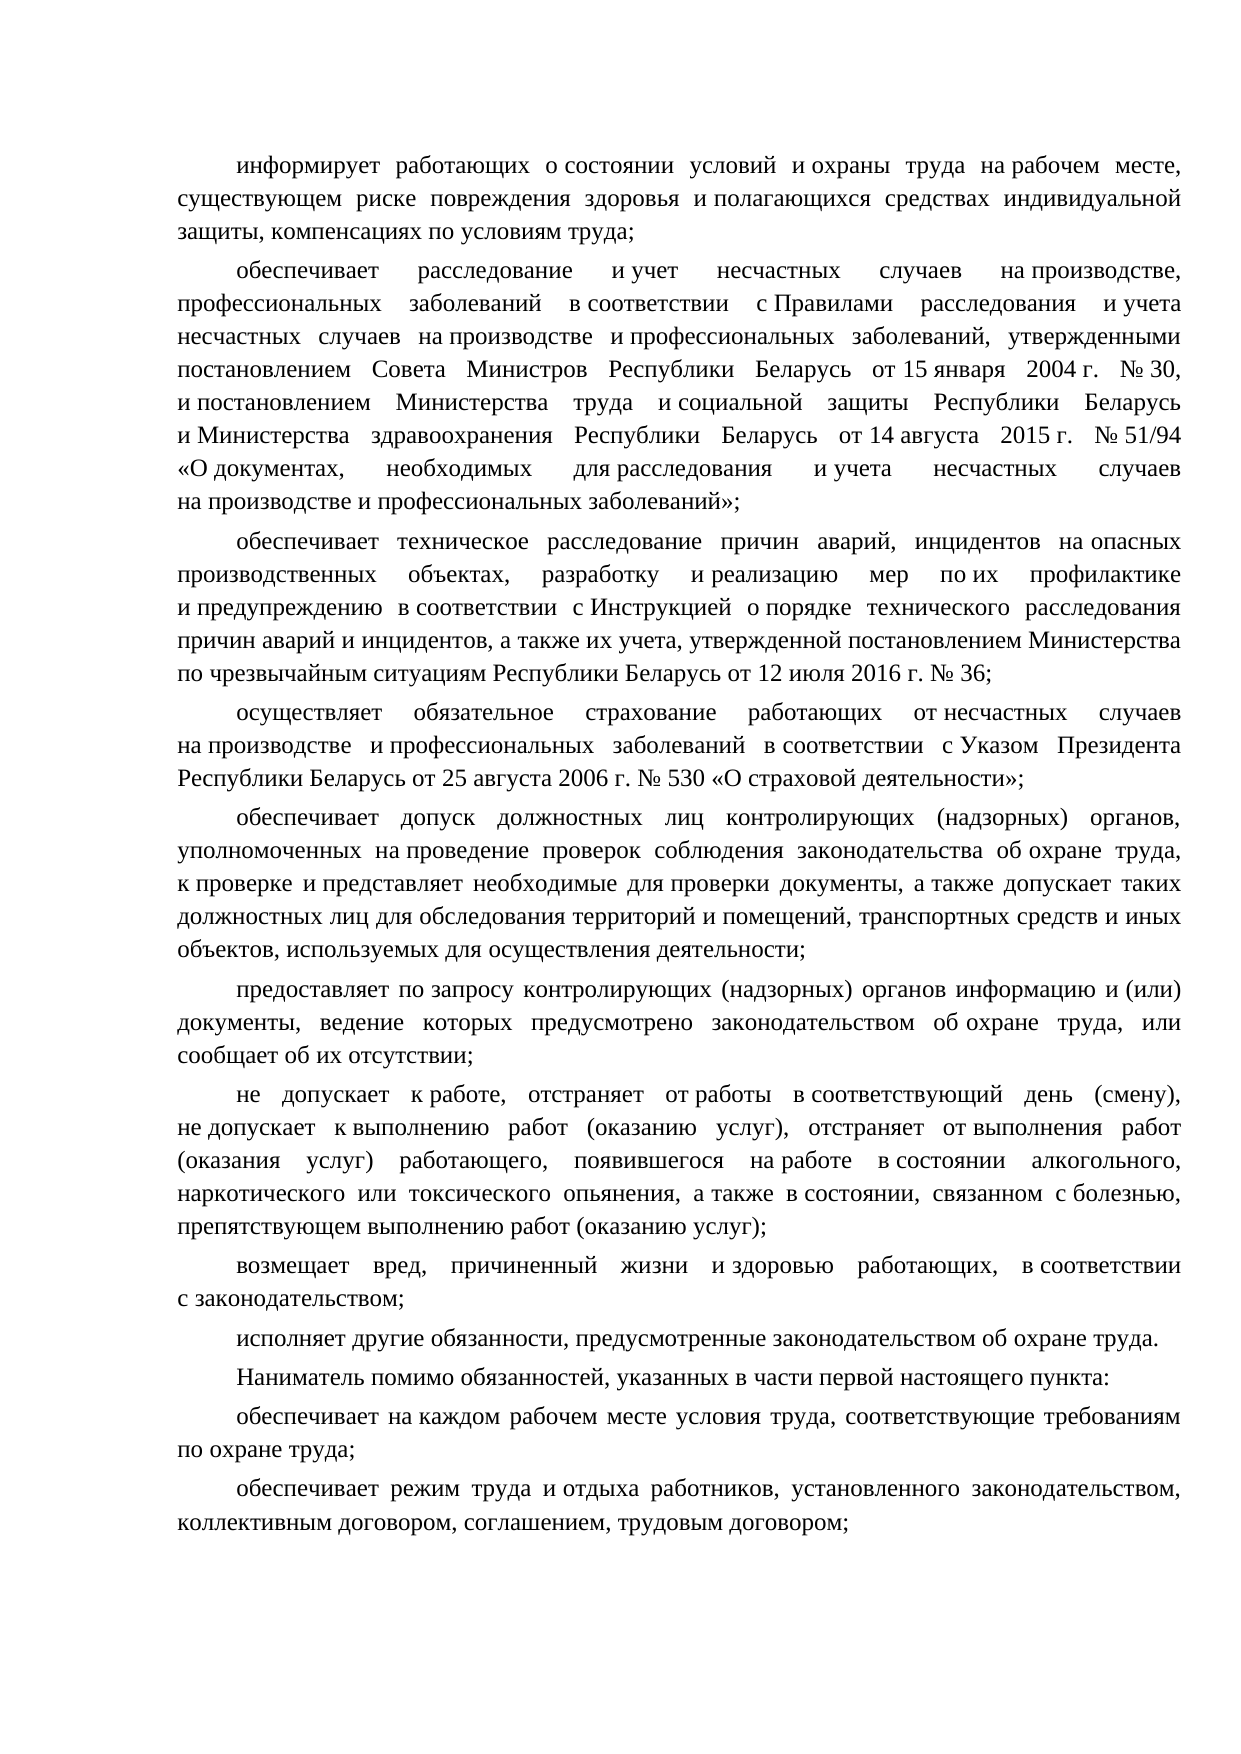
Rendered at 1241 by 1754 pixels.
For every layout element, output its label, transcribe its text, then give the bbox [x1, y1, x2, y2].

text предоставляет по запросу контролирующих (надзорных) органов информацию и (или) документы, ведение которых предусмотрено законодательством об охране труда, или сообщает об их отсутствии; [177, 974, 1181, 1068]
text не допускает к работе, отстраняет от работы в соответствующий день (смену), не допускает к выполнению работ (оказанию услуг), отстраняет от выполнения работ (оказания услуг) работающего, появившегося на работе в состоянии алкогольного, наркотического или токсического опьянения, а также в состоянии, связанном с болезнью, препятствующем выполнению работ (оказанию услуг); [177, 1079, 1181, 1240]
text исполняет другие обязанности, предусмотренные законодательством об охране труда. [177, 1323, 1181, 1351]
text обеспечивает расследование и учет несчастных случаев на производстве, профессиональных заболеваний в соответствии с Правилами расследования и учета несчастных случаев на производстве и профессиональных заболеваний, утвержденными постановлением Совета Министров Республики Беларусь от 15 января 2004 г. № 30, и постановлением Министерства труда и социальной защиты Республики Беларусь и Министерства здравоохранения Республики Беларусь от 14 августа 2015 г. № 51/94 «О документах, необходимых для расследования и учета несчастных случаев на производстве и профессиональных заболеваний»; [177, 255, 1181, 515]
text обеспечивает режим труда и отдыха работников, установленного законодательством, коллективным договором, соглашением, трудовым договором; [177, 1473, 1181, 1535]
text возмещает вред, причиненный жизни и здоровью работающих, в соответствии с законодательством; [177, 1250, 1181, 1312]
text обеспечивает на каждом рабочем месте условия труда, соответствующие требованиям по охране труда; [177, 1401, 1181, 1463]
text информирует работающих о состоянии условий и охраны труда на рабочем месте, существующем риске повреждения здоровья и полагающихся средствах индивидуальной защиты, компенсациях по условиям труда; [177, 150, 1181, 245]
text осуществляет обязательное страхование работающих от несчастных случаев на производстве и профессиональных заболеваний в соответствии с Указом Президента Республики Беларусь от 25 августа 2006 г. № 530 «О страховой деятельности»; [177, 697, 1181, 792]
text Наниматель помимо обязанностей, указанных в части первой настоящего пункта: [177, 1362, 1181, 1391]
text обеспечивает техническое расследование причин аварий, инцидентов на опасных производственных объектах, разработку и реализацию мер по их профилактике и предупреждению в соответствии с Инструкцией о порядке технического расследования причин аварий и инцидентов, а также их учета, утвержденной постановлением Министерства по чрезвычайным ситуациям Республики Беларусь от 12 июля 2016 г. № 36; [177, 526, 1181, 687]
text обеспечивает допуск должностных лиц контролирующих (надзорных) органов, уполномоченных на проведение проверок соблюдения законодательства об охране труда, к проверке и представляет необходимые для проверки документы, а также допускает таких должностных лиц для обследования территорий и помещений, транспортных средств и иных объектов, используемых для осуществления деятельности; [177, 802, 1181, 963]
